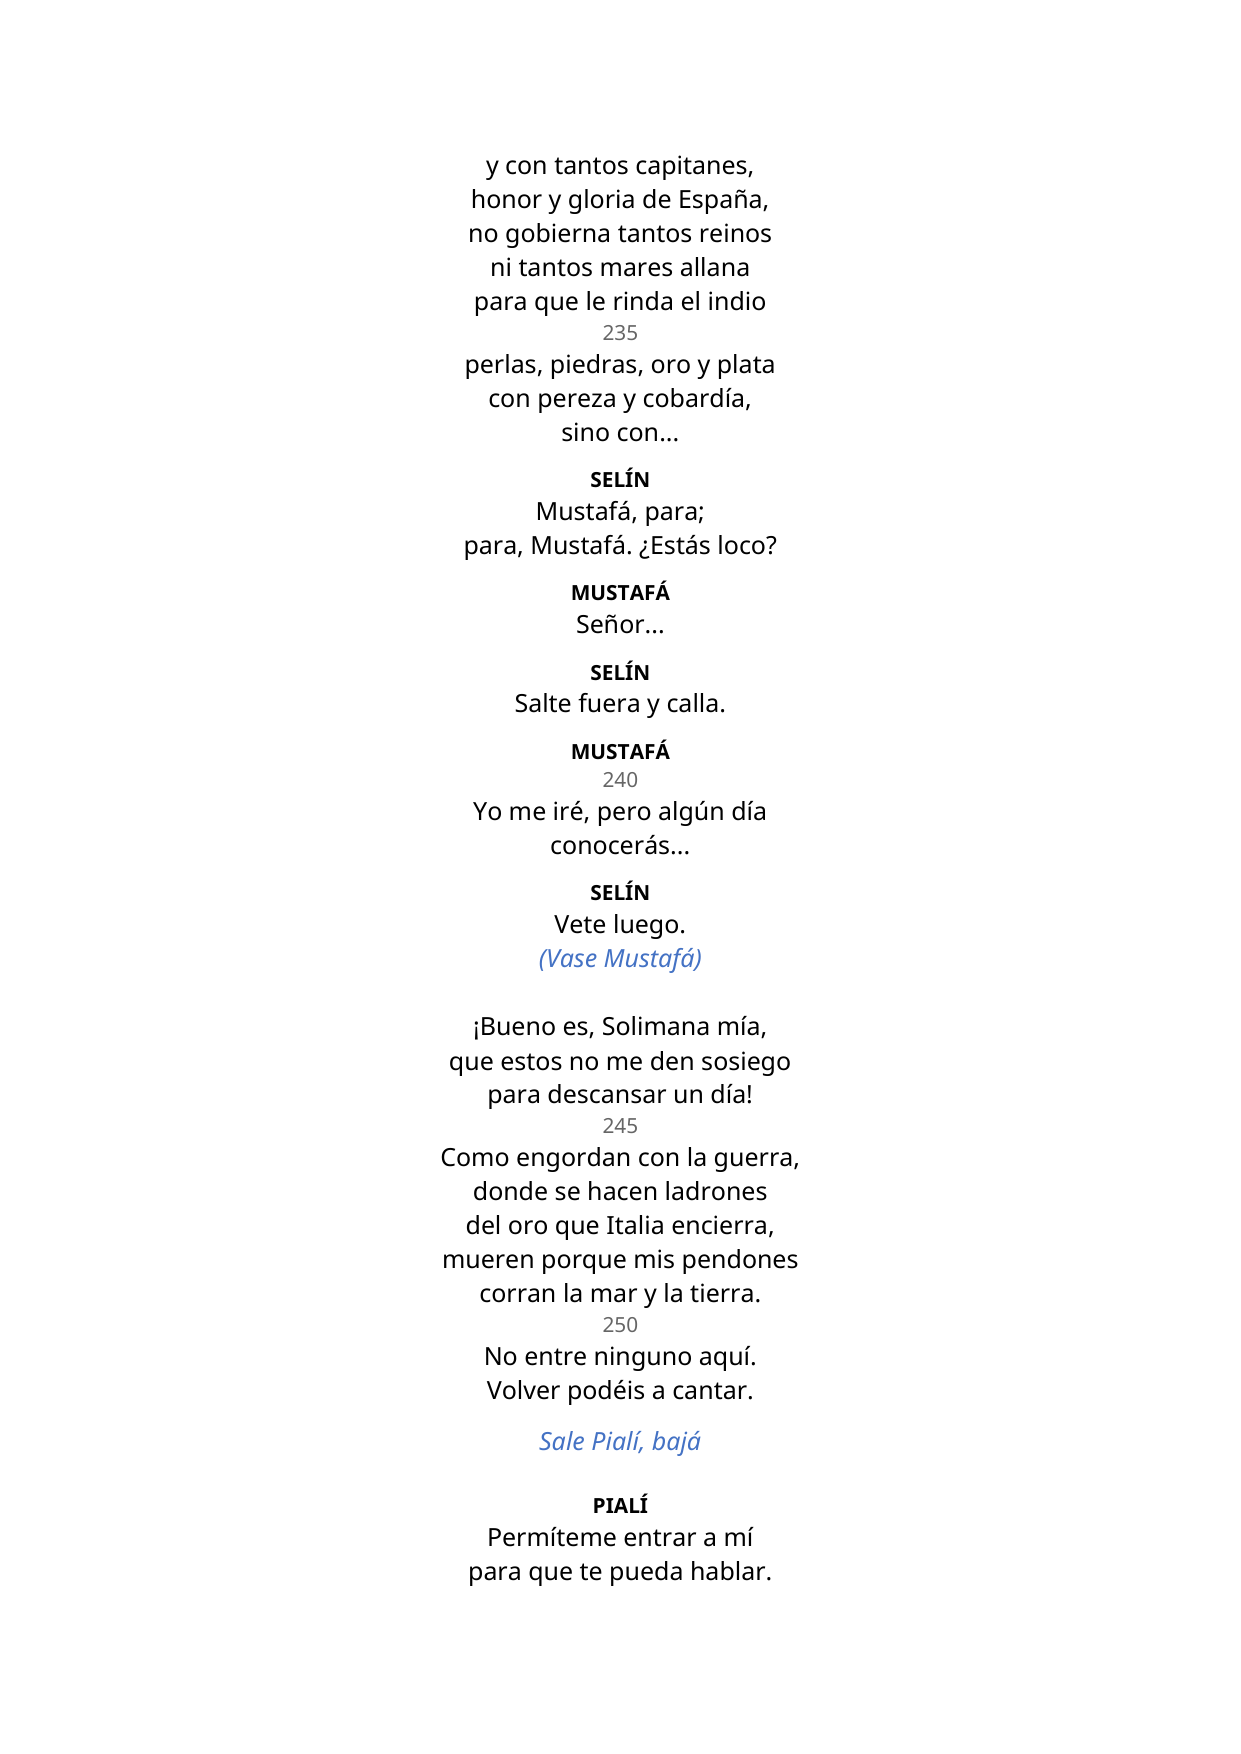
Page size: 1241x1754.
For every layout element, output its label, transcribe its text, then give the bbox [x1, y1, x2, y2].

text corran la mar y la tierra. [177, 1276, 1063, 1310]
text perlas, piedras, oro y plata [177, 346, 1063, 380]
text para que le rinda el indio [177, 284, 1063, 318]
text (Vase Mustafá) [177, 941, 1063, 975]
text No entre ninguno aquí. [177, 1338, 1063, 1372]
text 250 [177, 1310, 1063, 1338]
text donde se hacen ladrones [177, 1174, 1063, 1208]
text sino con... [177, 414, 1063, 448]
text conocerás... [177, 828, 1063, 862]
text no gobierna tantos reinos [177, 216, 1063, 250]
text 245 [177, 1111, 1063, 1140]
text 235 [177, 318, 1063, 346]
text Mustafá, para; [177, 494, 1063, 528]
text Señor... [177, 607, 1063, 641]
text que estos no me den sosiego [177, 1043, 1063, 1077]
text honor y gloria de España, [177, 182, 1063, 216]
text para que te pueda hablar. [177, 1554, 1063, 1588]
text Volver podéis a cantar. [177, 1372, 1063, 1407]
text Salte fuera y calla. [177, 686, 1063, 720]
text MUSTAFÁ [177, 578, 1063, 607]
text Permíteme entrar a mí [177, 1520, 1063, 1554]
text y con tantos capitanes, [177, 148, 1063, 182]
text SELÍN [177, 658, 1063, 686]
text SELÍN [177, 878, 1063, 907]
text Vete luego. [177, 907, 1063, 941]
text Como engordan con la guerra, [177, 1140, 1063, 1174]
text PIALÍ [177, 1491, 1063, 1520]
text 240 [177, 765, 1063, 794]
text MUSTAFÁ [177, 737, 1063, 765]
text SELÍN [177, 465, 1063, 494]
text mueren porque mis pendones [177, 1242, 1063, 1276]
text Sale Pialí, bajá [177, 1423, 1063, 1457]
text del oro que Italia encierra, [177, 1208, 1063, 1242]
text para descansar un día! [177, 1077, 1063, 1111]
text ¡Bueno es, Solimana mía, [177, 1009, 1063, 1043]
text Yo me iré, pero algún día [177, 794, 1063, 828]
text ni tantos mares allana [177, 250, 1063, 284]
text con pereza y cobardía, [177, 380, 1063, 414]
text para, Mustafá. ¿Estás loco? [177, 528, 1063, 562]
